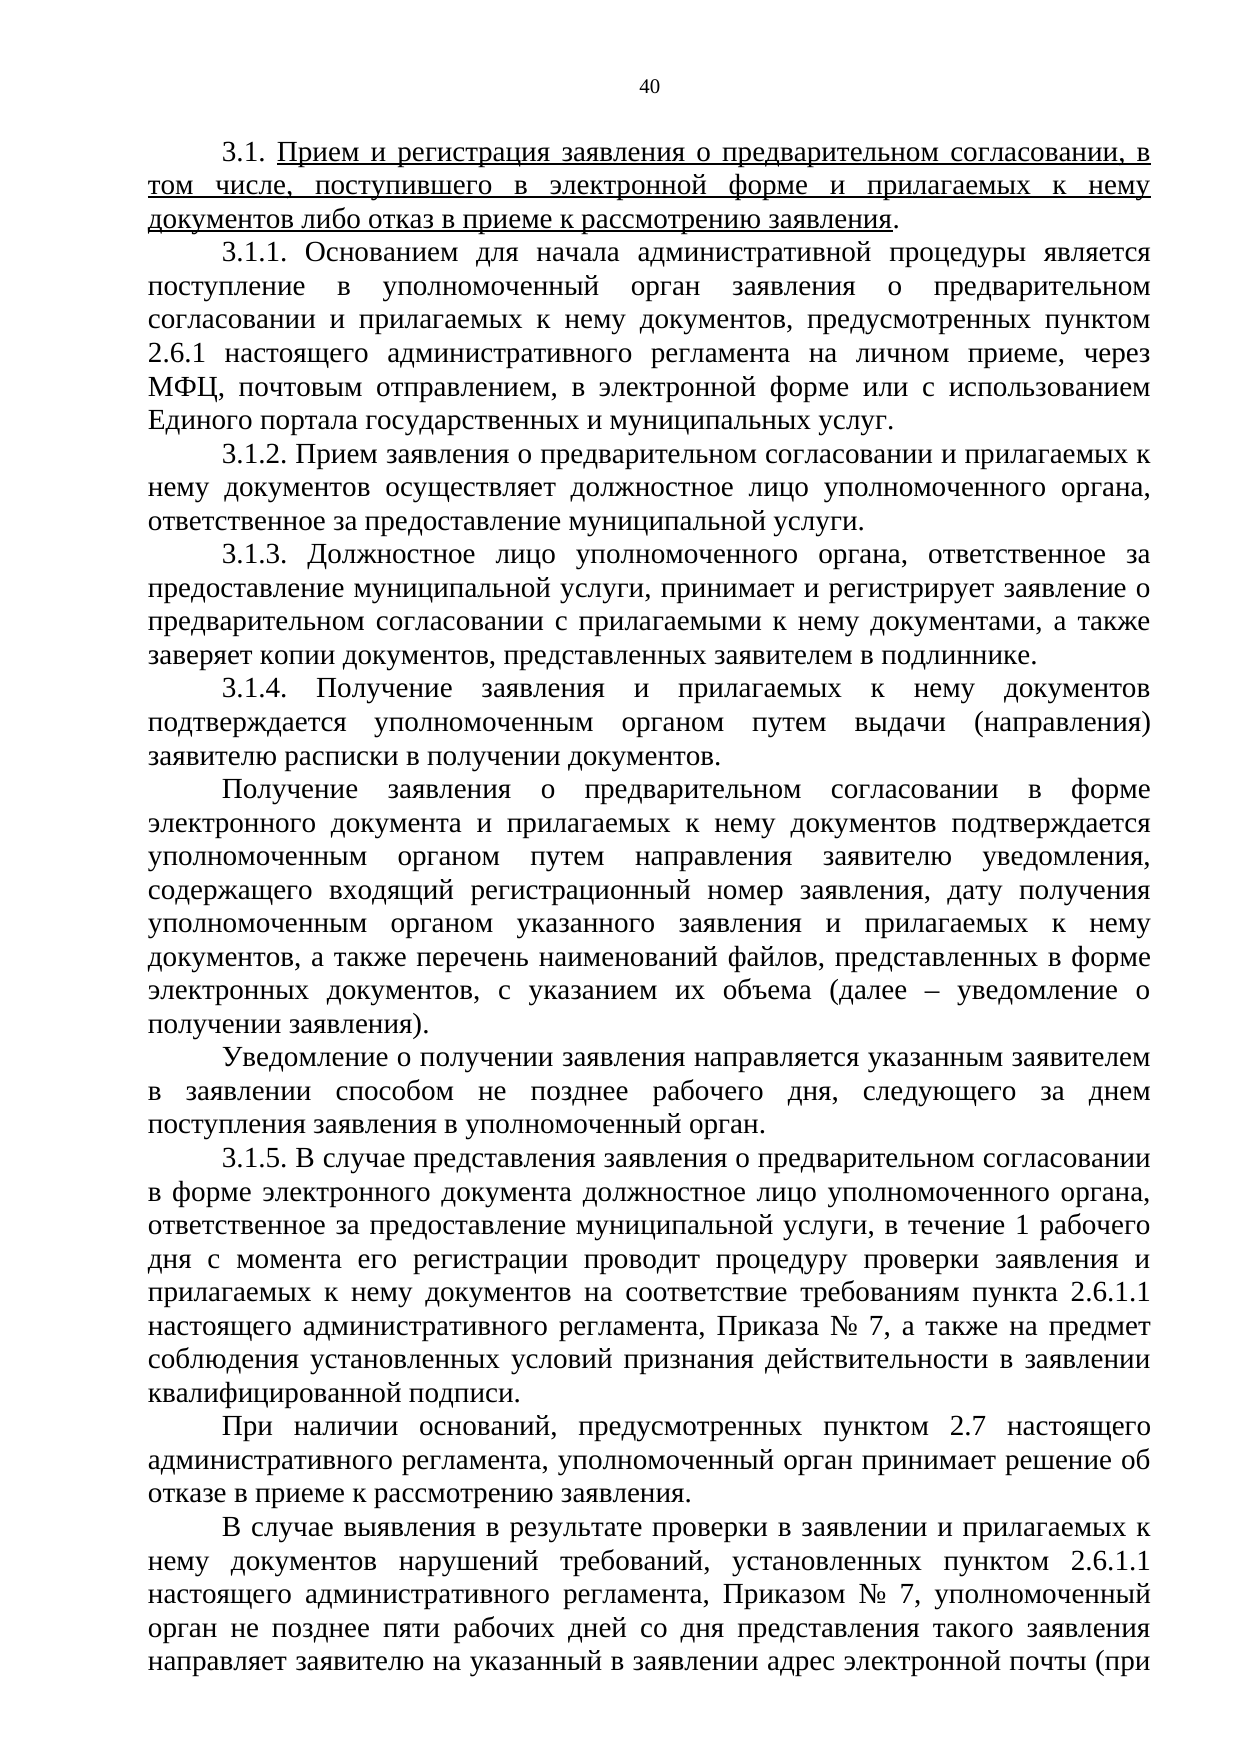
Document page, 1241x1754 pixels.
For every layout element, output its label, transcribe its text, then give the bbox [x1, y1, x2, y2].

text Получение заявления о предварительном согласовании в форме электронного документа и прилагаемых к нему документов подтверждается уполномоченным органом путем направления заявителю уведомления, содержащего входящий регистрационный номер заявления, дату получения уполномоченным органом указанного заявления и прилагаемых к нему документов, а также перечень наименований файлов, представленных в форме электронных документов, с указанием их объема (далее – уведомление о получении заявления). [148, 771, 1152, 1039]
text 3.1.2. Прием заявления о предварительном согласовании и прилагаемых к нему документов осуществляет должностное лицо уполномоченного органа, ответственное за предоставление муниципальной услуги. [148, 436, 1152, 536]
text 3.1.1. Основанием для начала административной процедуры является поступление в уполномоченный орган заявления о предварительном согласовании и прилагаемых к нему документов, предусмотренных пунктом 2.6.1 настоящего административного регламента на личном приеме, через МФЦ, почтовым отправлением, в электронной форме или с использованием Единого портала государственных и муниципальных услуг. [148, 234, 1152, 436]
text 3.1. Прием и регистрация заявления о предварительном согласовании, в том числе, поступившего в электронной форме и прилагаемых к нему документов либо отказ в приеме к рассмотрению заявления. [148, 134, 1152, 234]
text 3.1.4. Получение заявления и прилагаемых к нему документов подтверждается уполномоченным органом путем выдачи (направления) заявителю расписки в получении документов. [148, 671, 1152, 771]
text 3.1.3. Должностное лицо уполномоченного органа, ответственное за предоставление муниципальной услуги, принимает и регистрирует заявление о предварительном согласовании с прилагаемыми к нему документами, а также заверяет копии документов, представленных заявителем в подлиннике. [148, 536, 1152, 671]
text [148, 1509, 1152, 1677]
text 3.1.5. В случае представления заявления о предварительном согласовании в форме электронного документа должностное лицо уполномоченного органа, ответственное за предоставление муниципальной услуги, в течение 1 рабочего дня с момента его регистрации проводит процедуру проверки заявления и прилагаемых к нему документов на соответствие требованиям пункта 2.6.1.1 настоящего административного регламента, Приказа № 7, а также на предмет соблюдения установленных условий признания действительности в заявлении квалифицированной подписи. [148, 1140, 1152, 1408]
text При наличии оснований, предусмотренных пунктом 2.7 настоящего административного регламента, уполномоченный орган принимает решение об отказе в приеме к рассмотрению заявления. [148, 1408, 1152, 1509]
text Уведомление о получении заявления направляется указанным заявителем в заявлении способом не позднее рабочего дня, следующего за днем поступления заявления в уполномоченный орган. [148, 1039, 1152, 1140]
